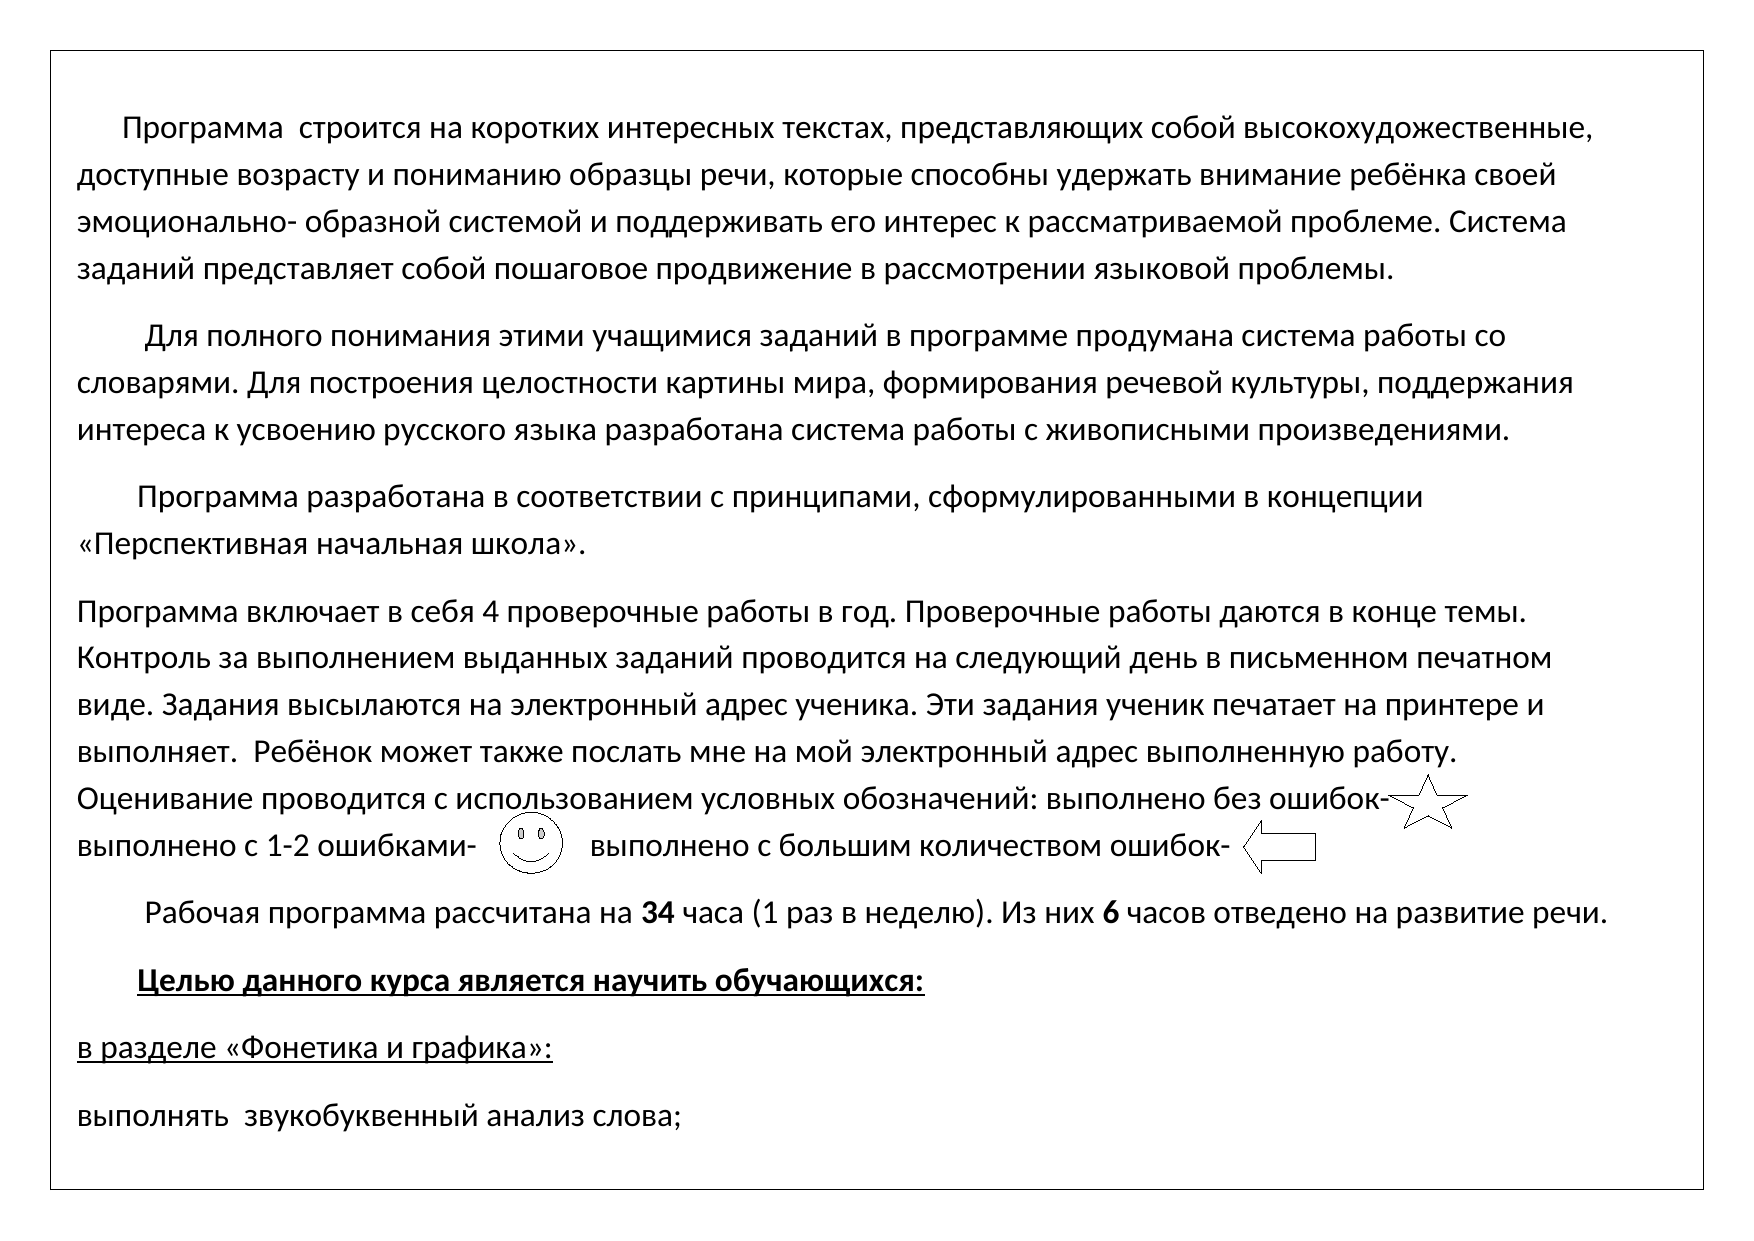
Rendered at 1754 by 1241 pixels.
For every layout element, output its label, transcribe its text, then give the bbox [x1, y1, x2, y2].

text Программа строится на коротких интересных текстах, представляющих собой высокохудожественные, доступные возрасту и пониманию образцы речи, которые способны удержать внимание ребёнка своей эмоционально- образной системой и поддерживать его интерес к рассматриваемой проблеме. Система заданий представляет собой пошаговое продвижение в рассмотрении языковой проблемы. [77, 106, 1636, 287]
text Для полного понимания этими учащимися заданий в программе продумана система работы со словарями. Для построения целостности картины мира, формирования речевой культуры, поддержания интереса к усвоению русского языка разработана система работы с живописными произведениями. [77, 314, 1636, 448]
text Программа включает в себя 4 проверочные работы в год. Проверочные работы даются в конце темы. Контроль за выполнением выданных заданий проводится на следующий день в письменном печатном виде. Задания высылаются на электронный адрес ученика. Эти задания ученик печатает на принтере и выполняет. Ребёнок может также послать мне на мой электронный адрес выполненную работу. Оценивание проводится с использованием условных обозначений: выполнено без ошибок- выполнено с 1-2 ошибками- выполнено с большим количеством ошибок- [77, 590, 1636, 864]
text в разделе «Фонетика и графика»: [77, 1026, 1636, 1067]
text Целью данного курса является научить обучающихся: [77, 959, 1636, 999]
text Программа разработана в соответствии с принципами, сформулированными в концепции «Перспективная начальная школа». [77, 475, 1636, 563]
text Рабочая программа рассчитана на 34 часа (1 раз в неделю). Из них 6 часов отведено на развитие речи. [77, 891, 1636, 932]
text выполнять звукобуквенный анализ слова; [77, 1094, 1636, 1135]
